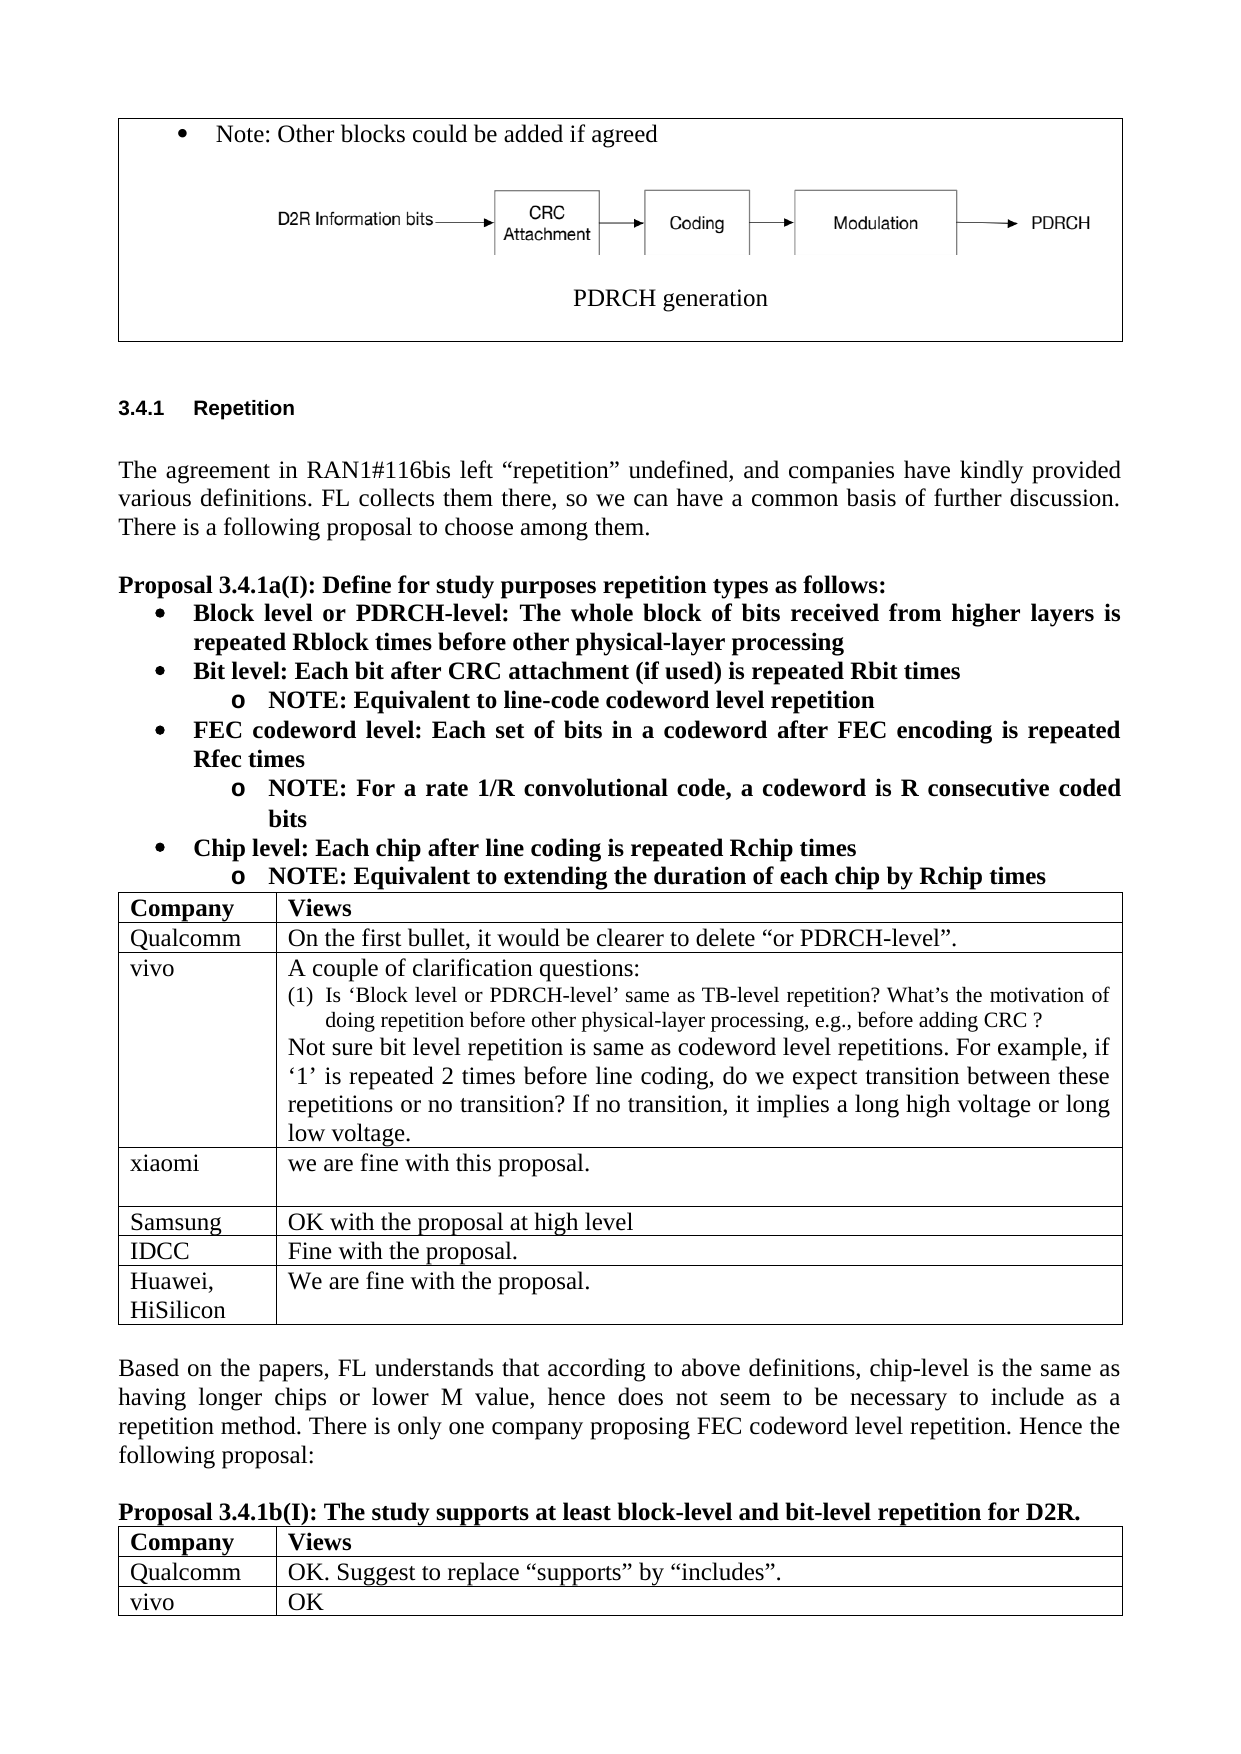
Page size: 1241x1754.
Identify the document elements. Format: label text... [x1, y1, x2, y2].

list Chip level: Each chip after line coding is repeated Rchip times [156, 833, 1122, 861]
subtitle Repetition [118, 396, 1122, 420]
text Proposal 3.4.1b(I): The study supports at least block-level and bit-level repetition for D2R. [118, 1497, 1122, 1526]
table_header Company [119, 893, 276, 922]
list FEC codeword level: Each set of bits in a codeword after FEC encoding is repeated Rfec times [156, 716, 1122, 773]
list Block level or PDRCH-level: The whole block of bits received from higher layers is repeated Rblock times before other physical-layer processing [156, 598, 1122, 656]
text Based on the papers, FL understands that according to above definitions, chip-level is the same as having longer chips or lower M value, hence does not seem to be necessary to include as a repetition method. There is only one company proposing FEC codeword level repetition. Hence the following proposal: [118, 1353, 1122, 1468]
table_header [119, 119, 1122, 341]
table_cell Fine with the proposal. [277, 1236, 1122, 1265]
table_cell IDCC [119, 1236, 276, 1265]
table_cell Qualcomm [119, 1557, 276, 1586]
table_cell OK with the proposal at high level [277, 1207, 1122, 1235]
list NOTE: Equivalent to line-code codeword level repetition [231, 685, 1122, 716]
table_header Views [277, 893, 1122, 922]
table_header Company [119, 1527, 276, 1556]
table_cell xiaomi [119, 1148, 276, 1206]
table_cell vivo [119, 1587, 276, 1615]
list Bit level: Each bit after CRC attachment (if used) is repeated Rbit times [156, 656, 1122, 685]
text The agreement in RAN1#116bis left “repetition” undefined, and companies have kindly provided various definitions. FL collects them there, so we can have a common basis of further discussion. There is a following proposal to choose among them. [118, 455, 1122, 541]
table_cell Huawei, HiSilicon [119, 1266, 276, 1324]
table_cell Qualcomm [119, 923, 276, 952]
table_cell OK. Suggest to replace “supports” by “includes”. [277, 1557, 1122, 1586]
text Proposal 3.4.1a(I): Define for study purposes repetition types as follows: [118, 570, 1122, 598]
table_cell OK [277, 1587, 1122, 1615]
table_cell A couple of clarification questions: Is ‘Block level or PDRCH-level’ same as TB-level repetition? What’s the motivation of doing repetition before other physical-layer processing, e.g., before adding CRC ? Not sure bit level repetition is same as codeword level repetitions. For example, if ‘1’ is repeated 2 times before line coding, do we expect transition between these repetitions or no transition? If no transition, it implies a long high voltage or long low voltage. [277, 953, 1122, 1147]
table_cell On the first bullet, it would be clearer to delete “or PDRCH-level”. [277, 923, 1122, 952]
table_cell We are fine with the proposal. [277, 1266, 1122, 1324]
table_cell Samsung [119, 1207, 276, 1235]
table_cell vivo [119, 953, 276, 1147]
list NOTE: For a rate 1/R convolutional code, a codeword is R consecutive coded bits [231, 773, 1122, 833]
table_header Views [277, 1527, 1122, 1556]
table_cell we are fine with this proposal. [277, 1148, 1122, 1206]
list NOTE: Equivalent to extending the duration of each chip by Rchip times [231, 861, 1122, 892]
